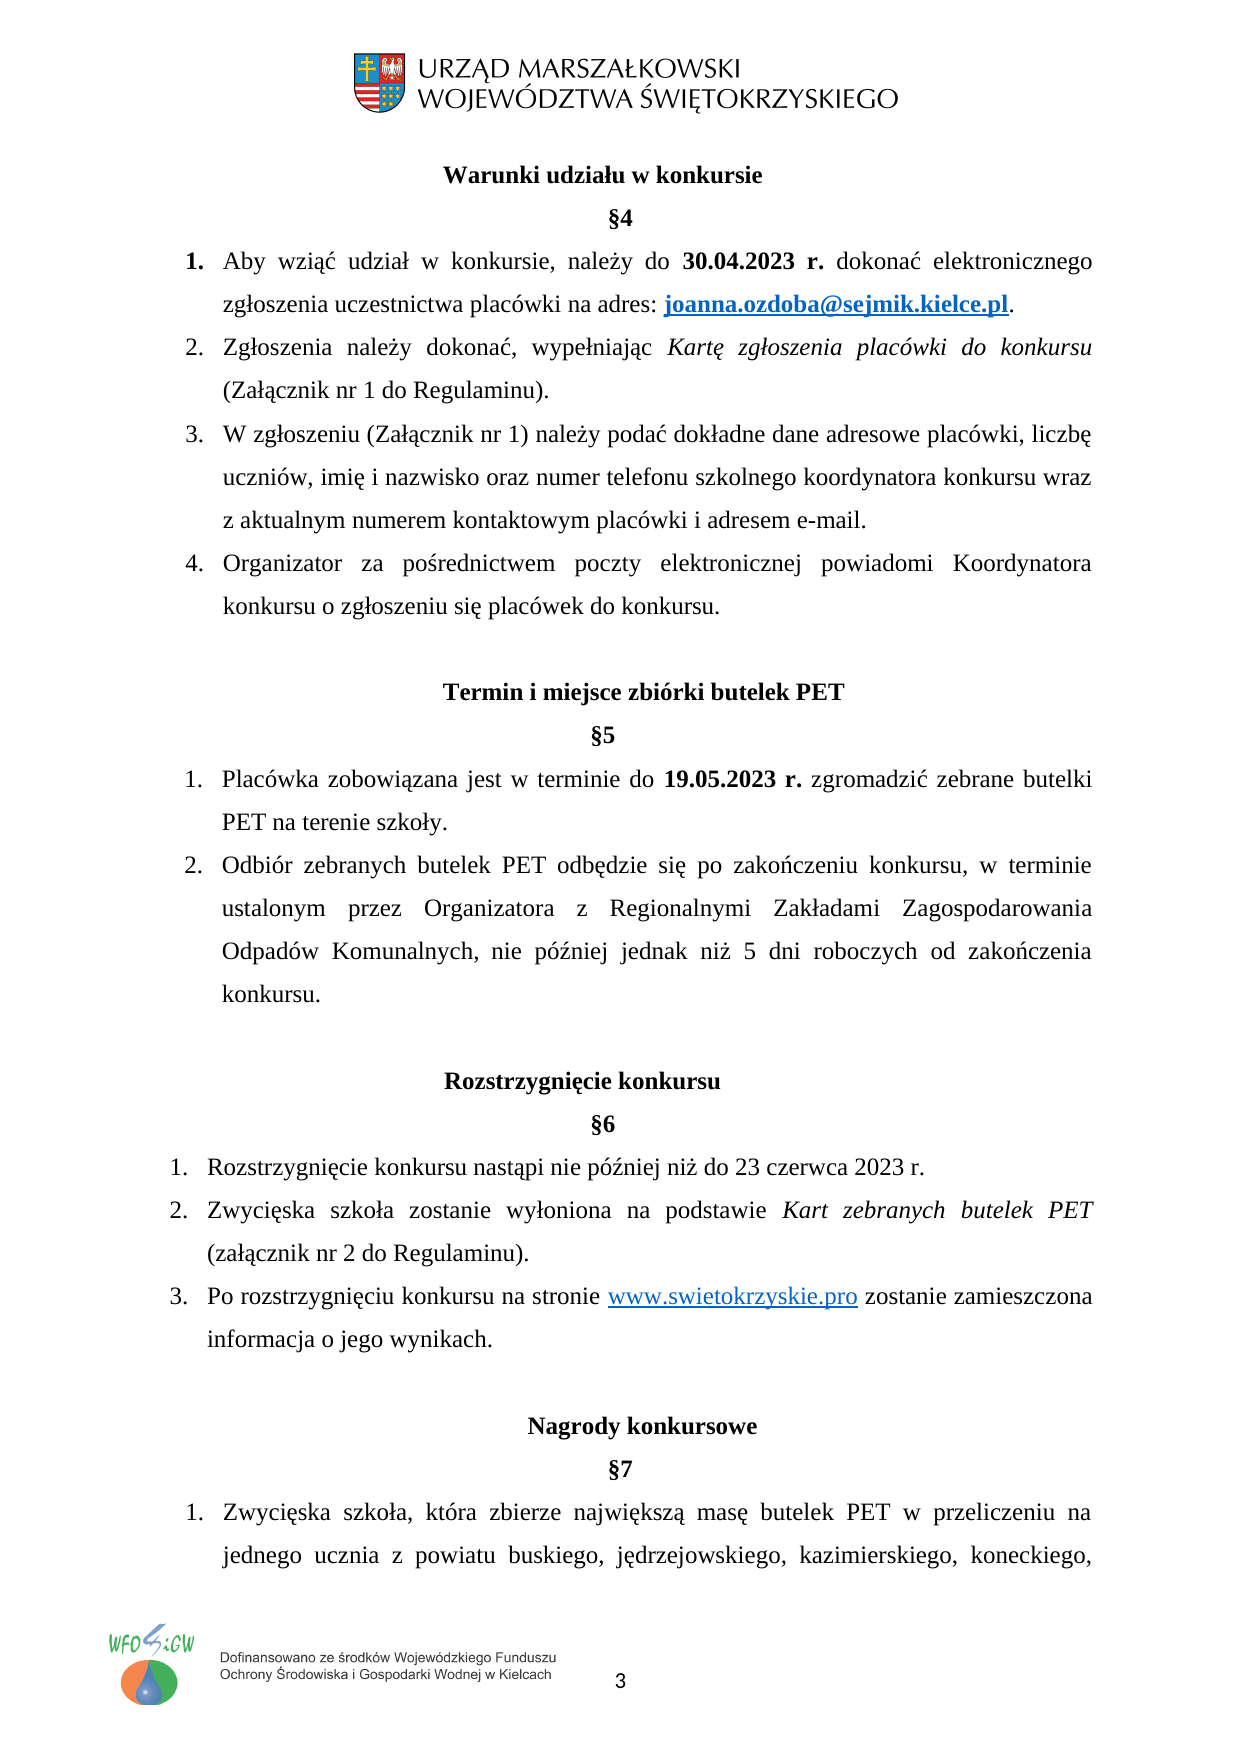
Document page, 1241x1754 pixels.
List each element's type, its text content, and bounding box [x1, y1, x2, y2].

list §5 [518, 721, 1092, 749]
list Odbiór zebranych butelek PET odbędzie się po zakończeniu konkursu, w terminie ustalonym przez Organizatora z Regionalnymi Zakładami Zagospodarowania Odpadów Komunalnych, nie później jednak niż 5 dni roboczych od zakończenia konkursu. [184, 850, 1092, 1008]
list Zgłoszenia należy dokonać, wypełniając Kartę zgłoszenia placówki do konkursu (Załącznik nr 1 do Regulaminu). [185, 332, 1092, 404]
picture [311, 29, 929, 132]
list Rozstrzygnięcie konkursu [444, 1066, 1092, 1094]
text §4 [148, 203, 1092, 232]
list Po rozstrzygnięciu konkursu na stronie www.swietokrzyskie.pro zostanie zamieszczona informacja o jego wynikach. [169, 1281, 1092, 1353]
list Termin i miejsce zbiórki butelek PET [370, 677, 1092, 706]
list Aby wziąć udział w konkursie, należy do 30.04.2023 r. dokonać elektronicznego zgłoszenia uczestnictwa placówki na adres: joanna.ozdoba@sejmik.kielce.pl. [185, 246, 1092, 318]
list Nagrody konkursowe [192, 1411, 1092, 1439]
list Organizator za pośrednictwem poczty elektronicznej powiadomi Koordynatora konkursu o zgłoszeniu się placówek do konkursu. [185, 548, 1092, 620]
list Zwycięska szkoła zostanie wyłoniona na podstawie Kart zebranych butelek PET (załącznik nr 2 do Regulaminu). [169, 1195, 1092, 1267]
list Placówka zobowiązana jest w terminie do 19.05.2023 r. zgromadzić zebrane butelki PET na terenie szkoły. [184, 764, 1092, 836]
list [185, 1497, 1092, 1569]
list W zgłoszeniu (Załącznik nr 1) należy podać dokładne dane adresowe placówki, liczbę uczniów, imię i nazwisko oraz numer telefonu szkolnego koordynatora konkursu wraz z aktualnym numerem kontaktowym placówki i adresem e-mail. [185, 419, 1092, 534]
list Warunki udziału w konkursie [223, 160, 1092, 189]
picture [98, 1616, 577, 1705]
text §7 [148, 1454, 1092, 1483]
list §6 [444, 1109, 1092, 1138]
list Rozstrzygnięcie konkursu nastąpi nie później niż do 23 czerwca 2023 r. [169, 1152, 1092, 1181]
